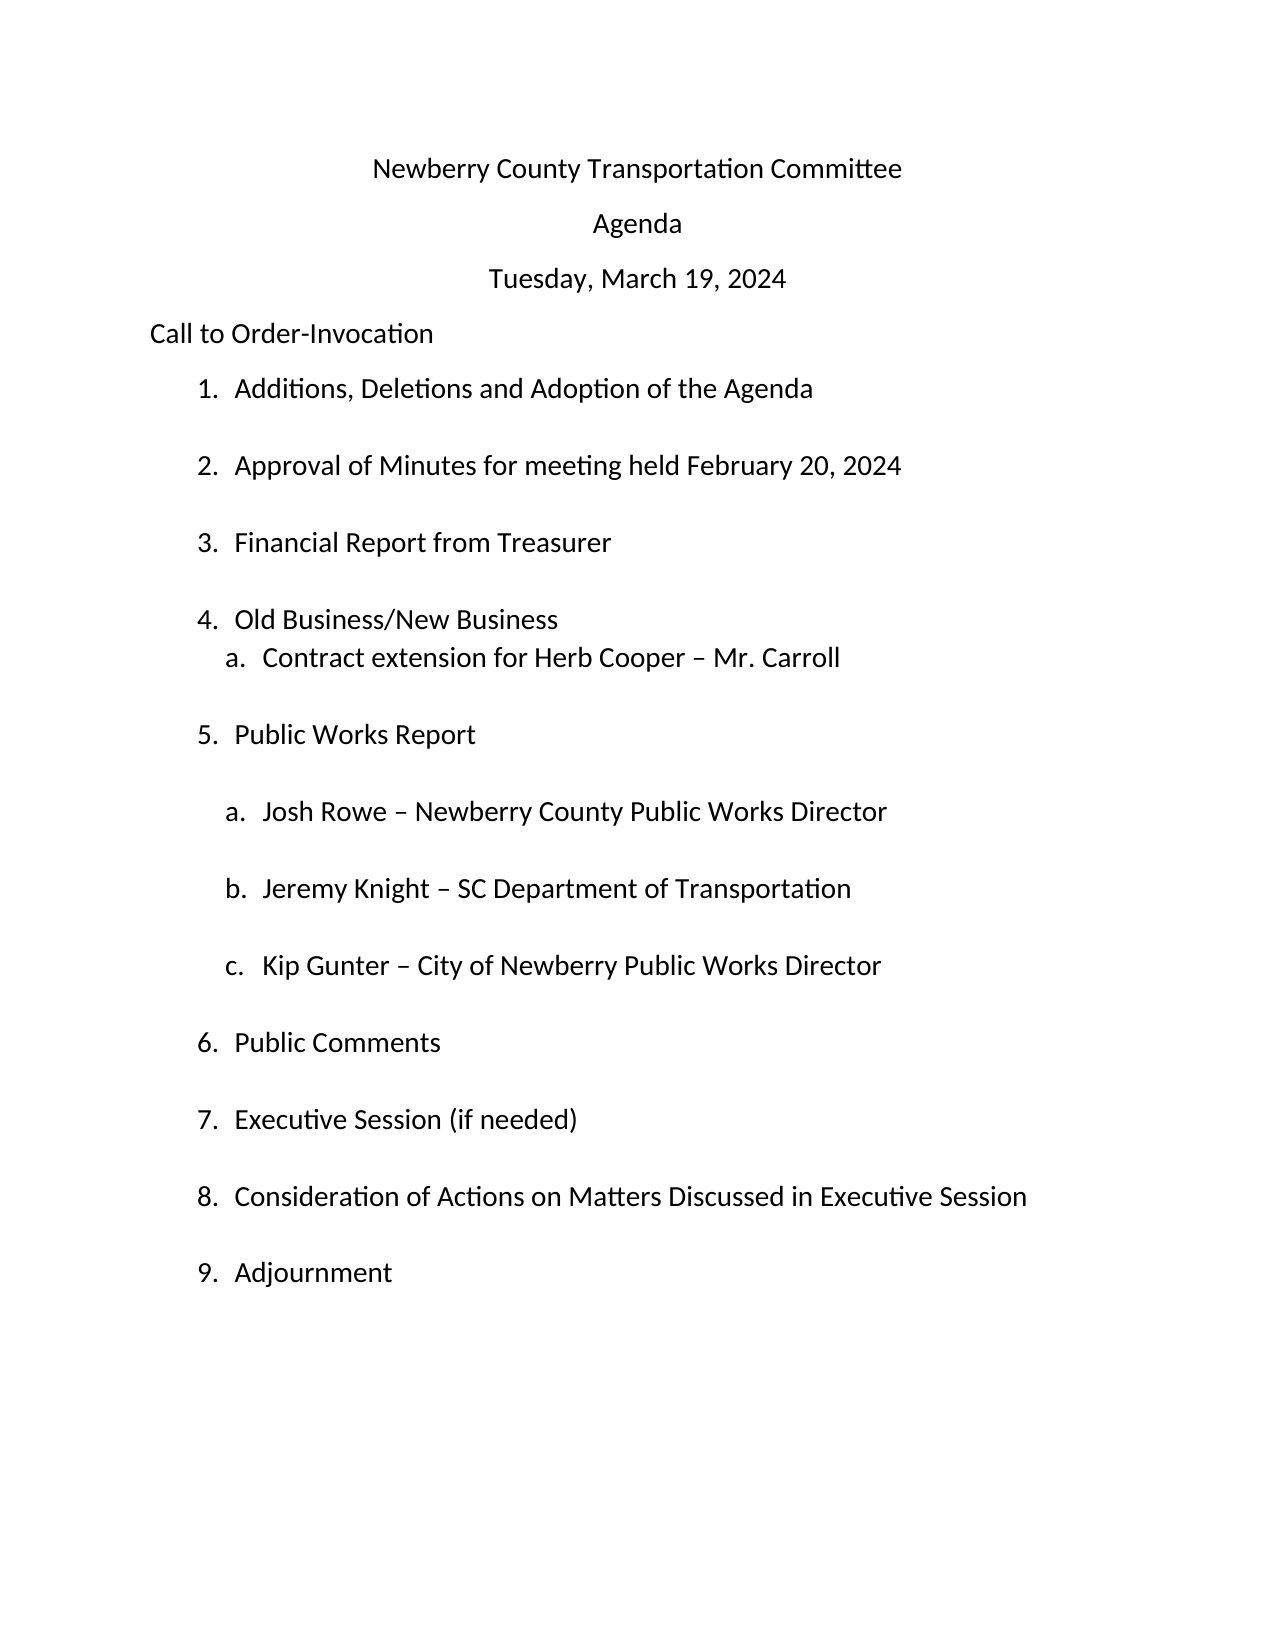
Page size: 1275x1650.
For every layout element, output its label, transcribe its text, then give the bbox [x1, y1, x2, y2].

list Public Comments [197, 1024, 1125, 1059]
list Consideration of Actions on Matters Discussed in Executive Session [197, 1178, 1125, 1213]
list Additions, Deletions and Adoption of the Agenda [197, 370, 1125, 406]
list Approval of Minutes for meeting held February 20, 2024 [197, 447, 1125, 483]
list Jeremy Knight – SC Department of Transportation [225, 870, 1125, 906]
text Tuesday, March 19, 2024 [150, 260, 1125, 296]
list Kip Gunter – City of Newberry Public Works Director [225, 947, 1125, 983]
list Josh Rowe – Newberry County Public Works Director [225, 793, 1125, 829]
list Contract extension for Herb Cooper – Mr. Carroll [225, 639, 1125, 675]
text Agenda [150, 205, 1125, 241]
text Call to Order-Invocation [150, 315, 1125, 351]
list Old Business/New Business [197, 601, 1125, 637]
list Public Works Report [197, 716, 1125, 752]
list Executive Session (if needed) [197, 1101, 1125, 1136]
text Newberry County Transportation Committee [150, 150, 1125, 186]
list Financial Report from Treasurer [197, 524, 1125, 560]
list Adjournment [197, 1254, 1125, 1290]
